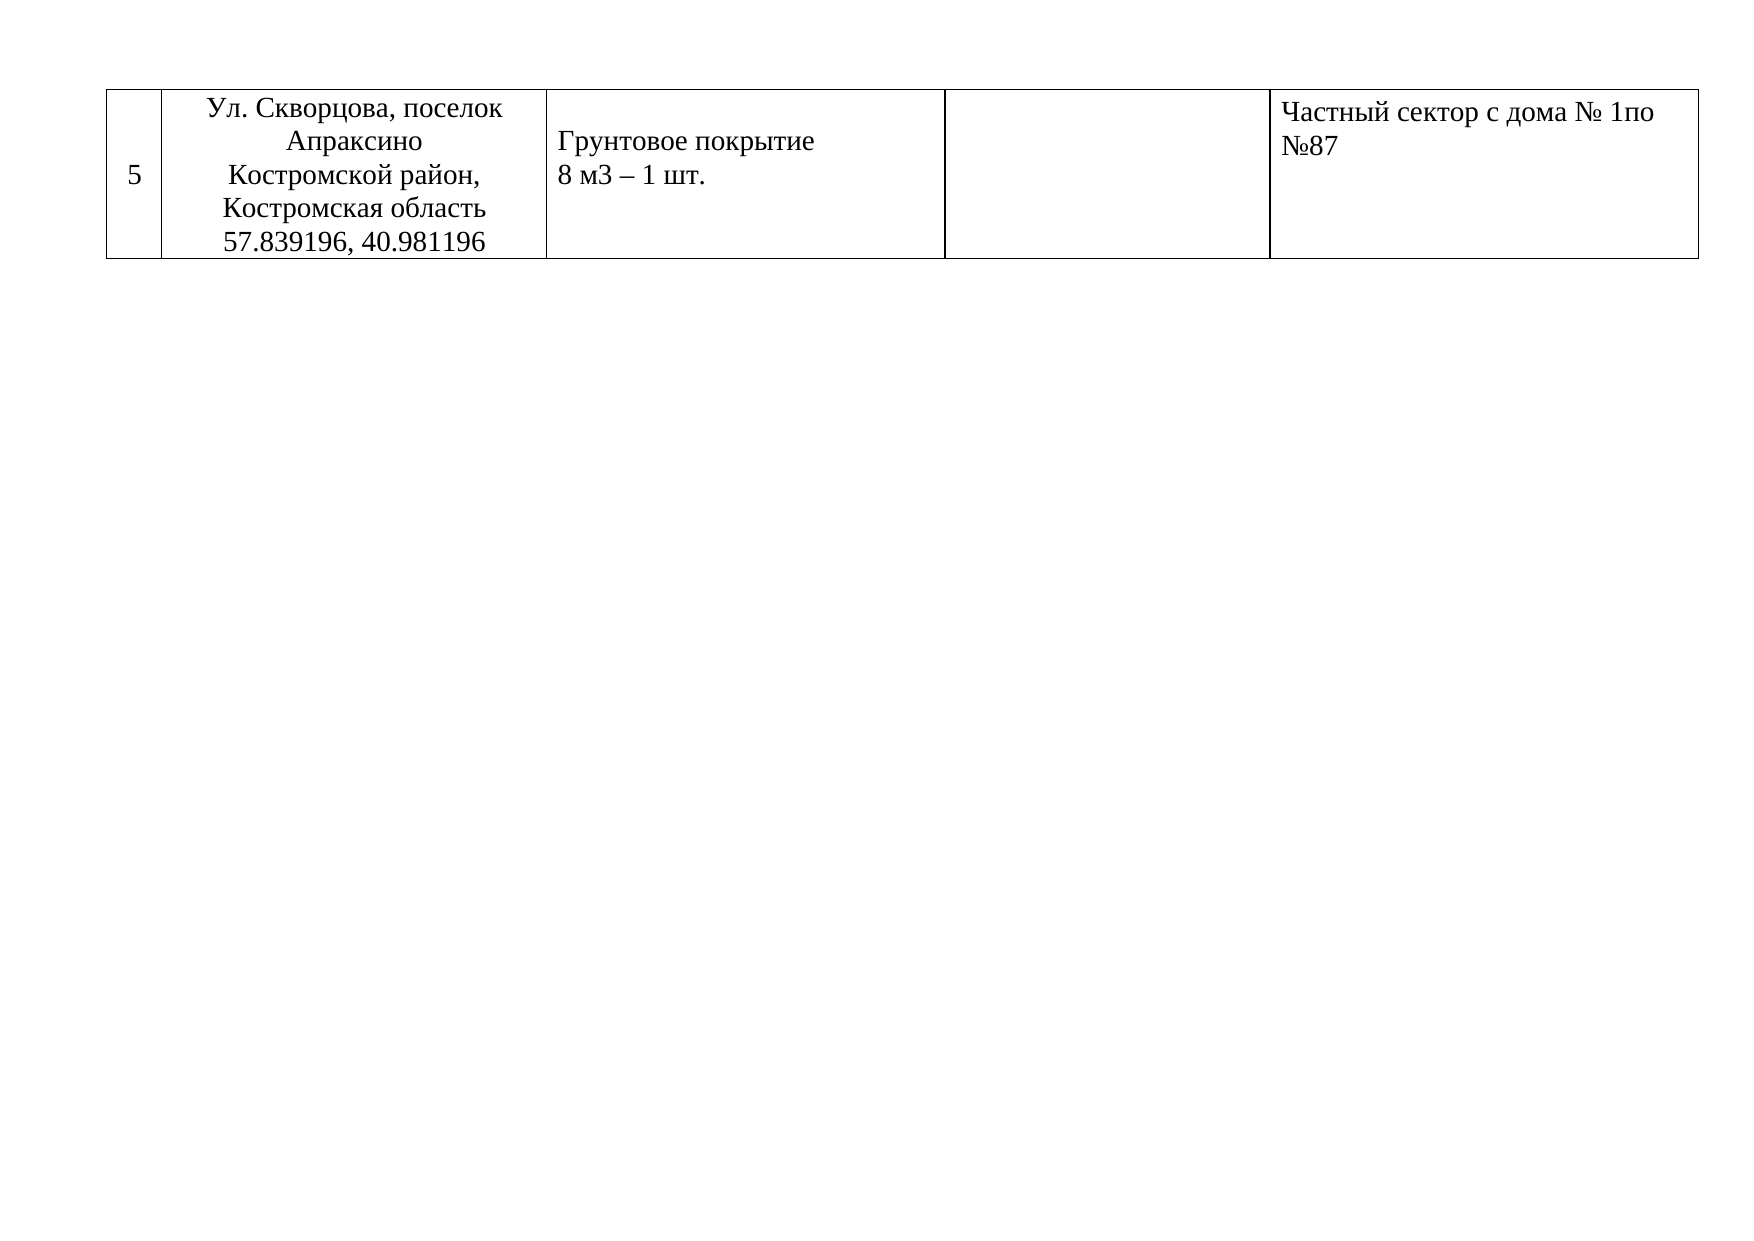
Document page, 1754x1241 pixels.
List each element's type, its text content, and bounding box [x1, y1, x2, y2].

table_cell 5 [107, 90, 161, 257]
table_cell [1271, 90, 1698, 257]
table_cell Ул. Скворцова, поселок Апраксино Костромской район, Костромская область 57.839196, 40.981196 [162, 90, 546, 257]
table_cell [946, 90, 1269, 257]
table_cell Грунтовое покрытие 8 м3 – 1 шт. [547, 90, 944, 257]
